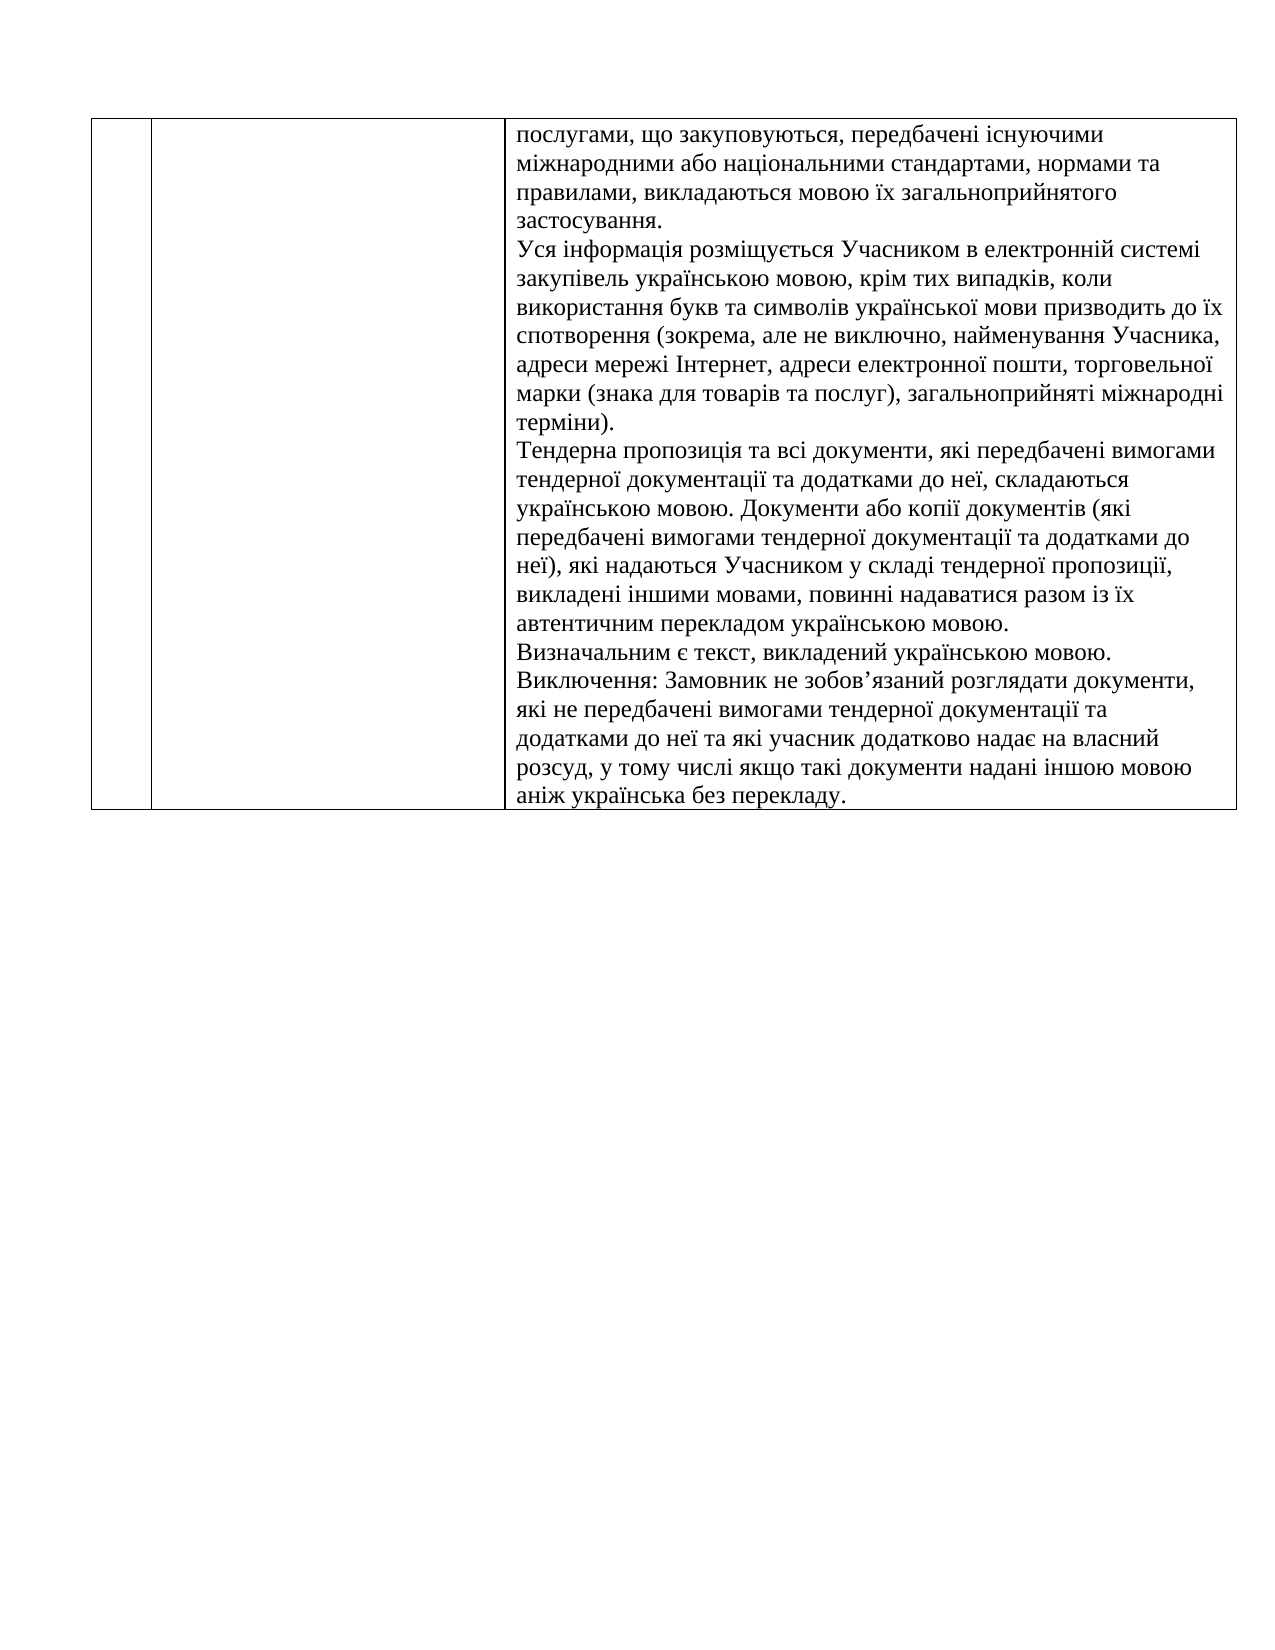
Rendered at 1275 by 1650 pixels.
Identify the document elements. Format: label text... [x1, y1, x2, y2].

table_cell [152, 119, 504, 809]
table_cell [506, 119, 1236, 809]
table_cell 7 [92, 119, 151, 809]
